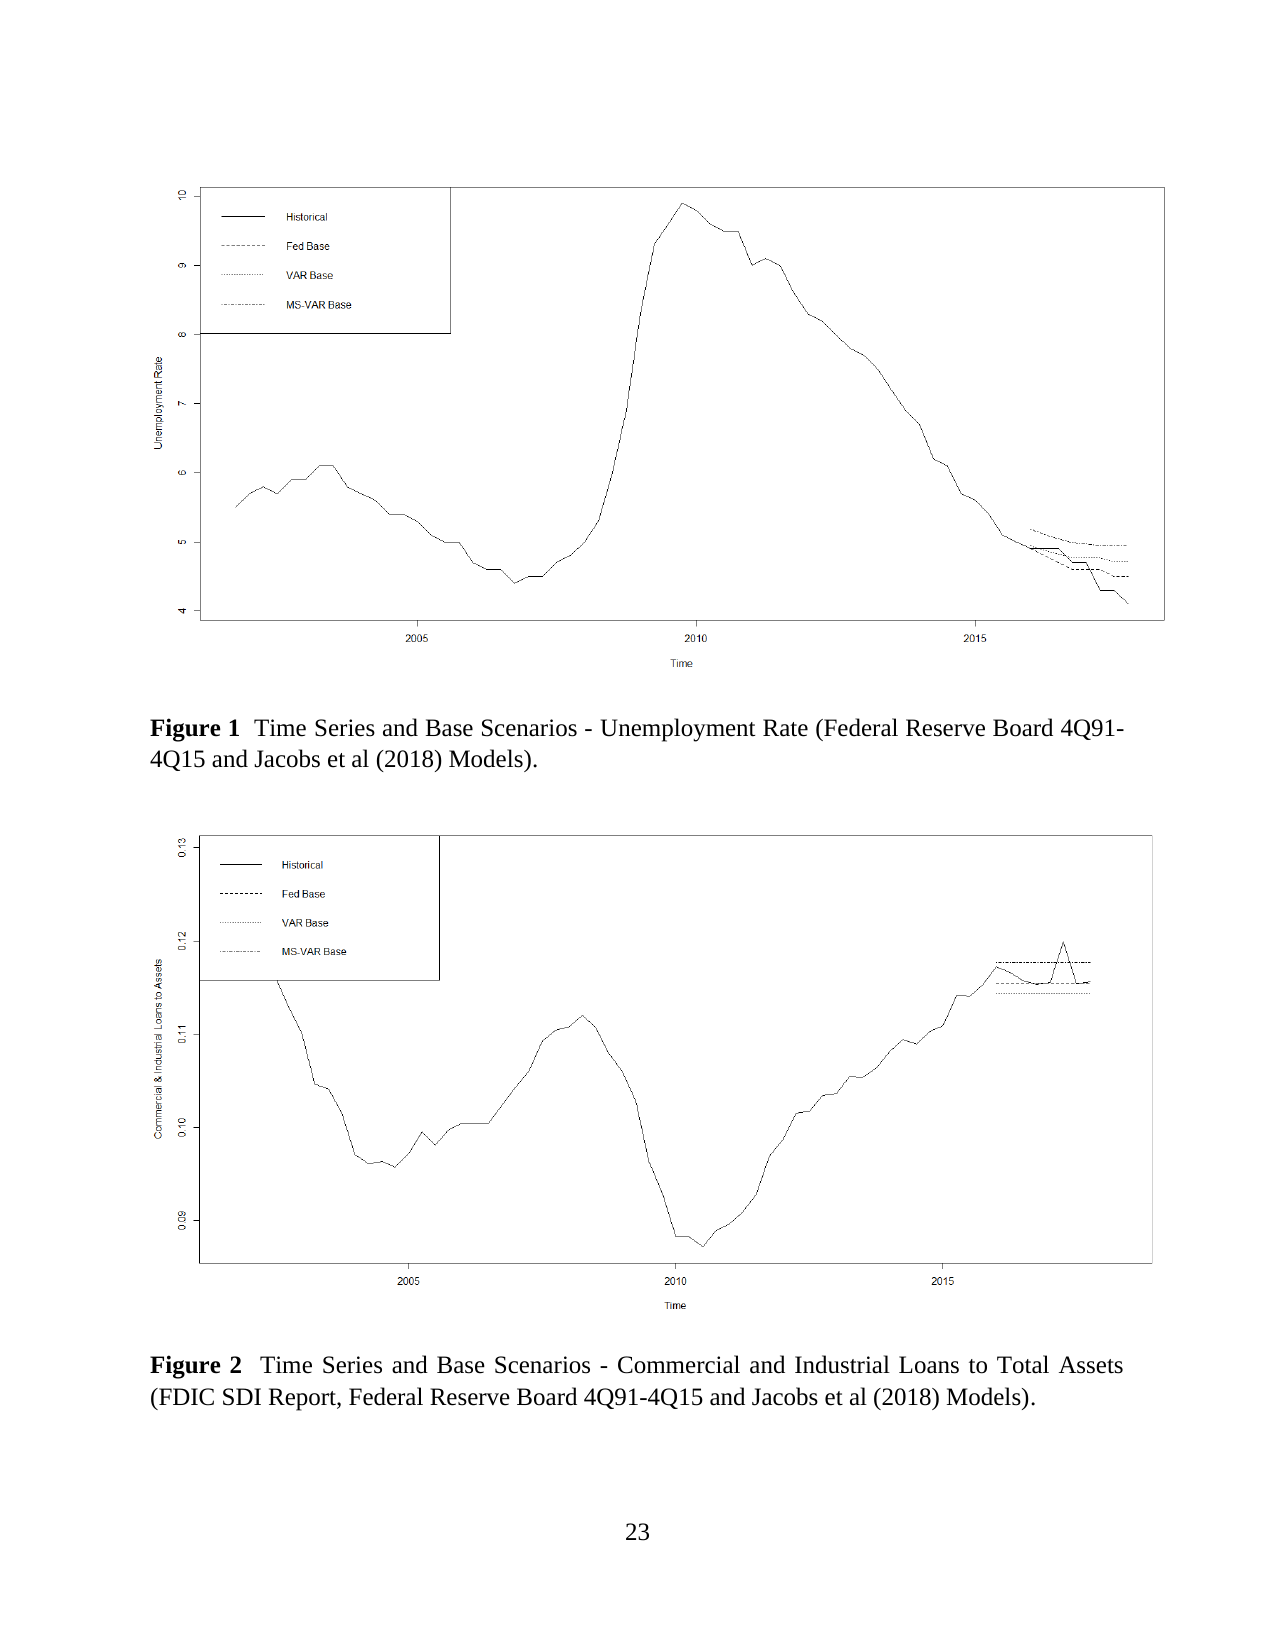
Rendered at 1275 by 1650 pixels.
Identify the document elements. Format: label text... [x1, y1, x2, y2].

picture [150, 150, 1165, 682]
text Figure 1 Time Series and Base Scenarios - Unemployment Rate (Federal Reserve Board 4Q91-4Q15 and Jacobs et al (2018) Models). [150, 711, 1125, 773]
picture [150, 798, 1153, 1324]
text Figure 2 Time Series and Base Scenarios - Commercial and Industrial Loans to Total Assets (FDIC SDI Report, Federal Reserve Board 4Q91-4Q15 and Jacobs et al (2018) Models). [150, 1348, 1125, 1411]
